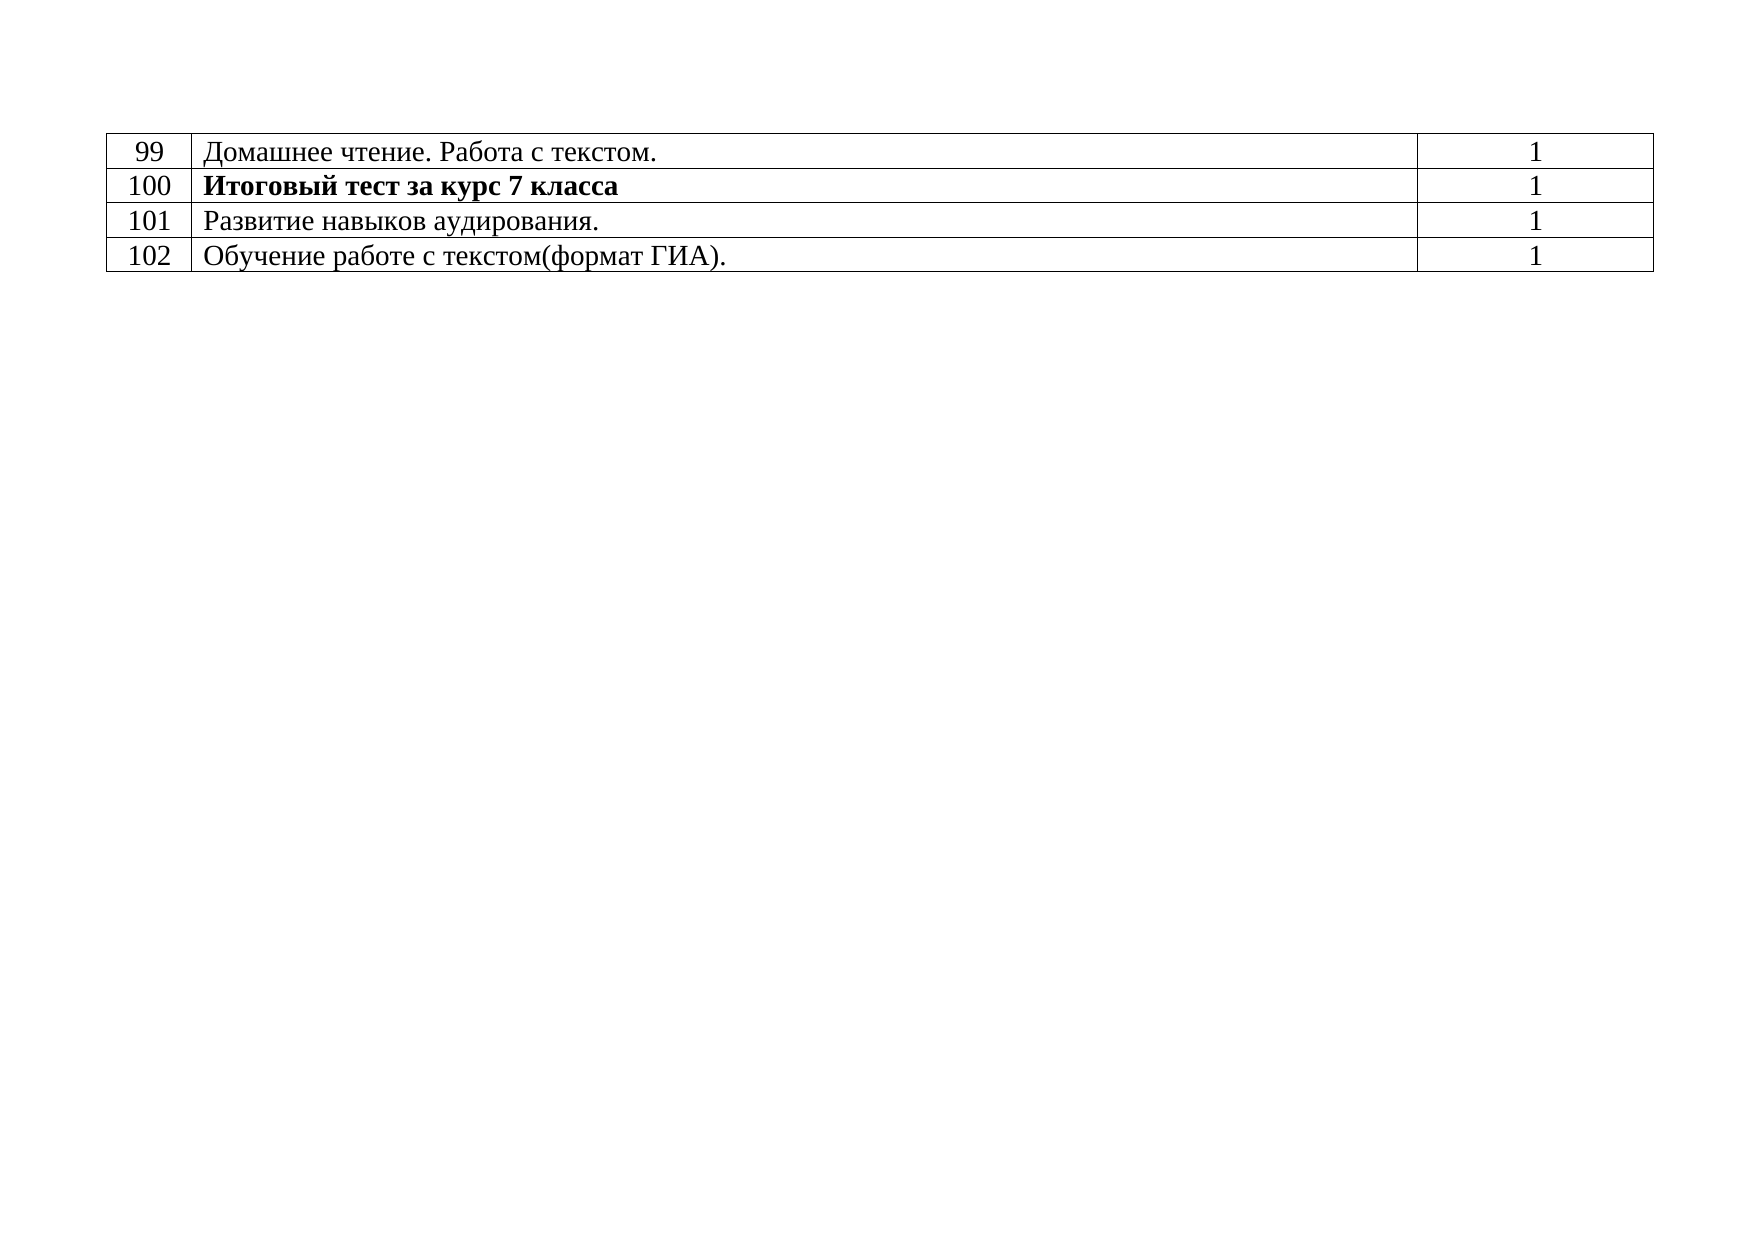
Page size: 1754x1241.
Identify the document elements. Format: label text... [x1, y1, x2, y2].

table_cell 1 [1418, 169, 1653, 202]
table_cell 99 [107, 134, 191, 167]
table_cell 101 [107, 203, 191, 237]
table_cell Развитие навыков аудирования. [192, 203, 1417, 237]
table_cell 100 [107, 169, 191, 202]
table_cell Домашнее чтение. Работа с текстом. [192, 134, 1417, 167]
table_cell Обучение работе с текстом(формат ГИА). [192, 238, 1417, 271]
table_cell Итоговый тест за курс 7 класса [192, 169, 1417, 202]
table_cell 1 [1418, 134, 1653, 167]
table_cell 1 [1418, 203, 1653, 237]
table_cell 1 [1418, 238, 1653, 271]
table_cell 102 [107, 238, 191, 271]
